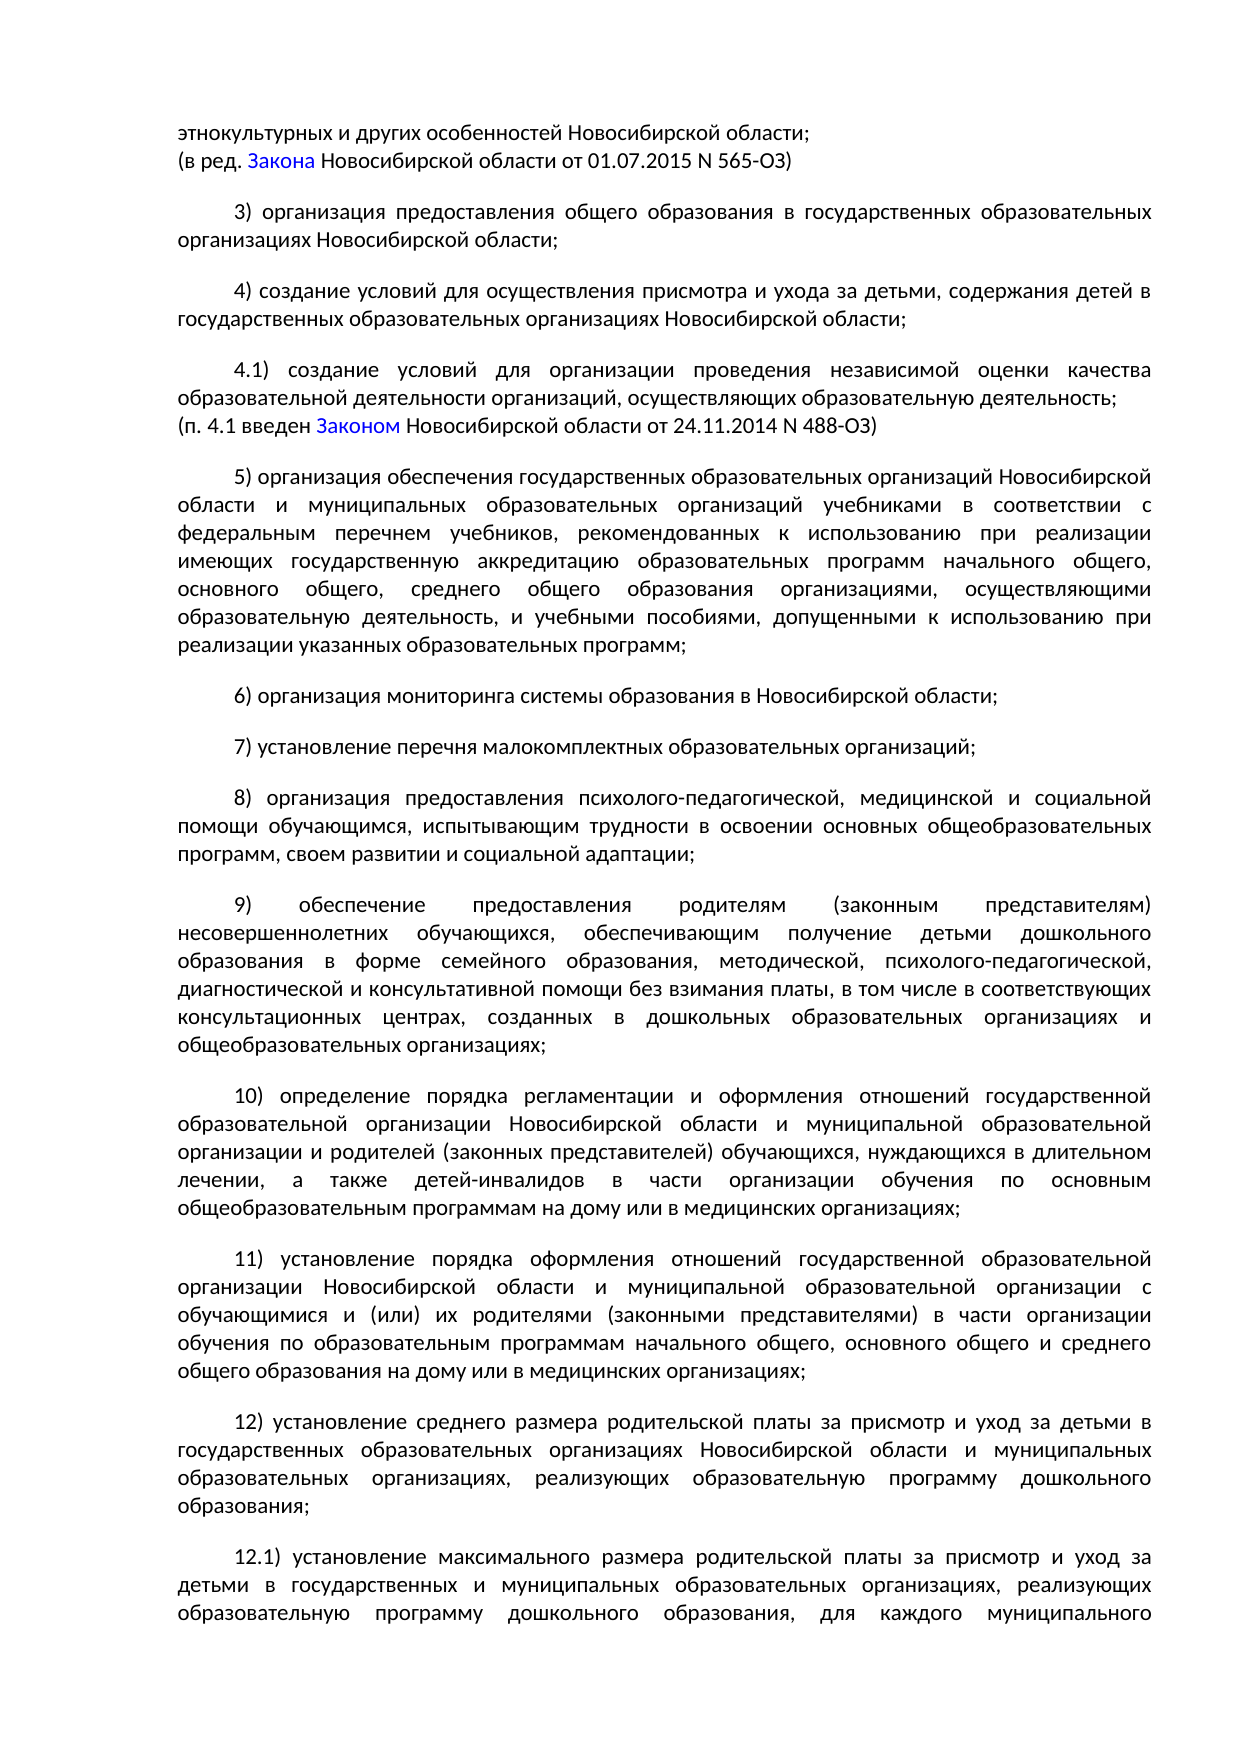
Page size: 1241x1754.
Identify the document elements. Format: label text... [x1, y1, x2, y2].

text 7) установление перечня малокомплектных образовательных организаций; [177, 732, 1152, 760]
text 8) организация предоставления психолого-педагогической, медицинской и социальной помощи обучающимся, испытывающим трудности в освоении основных общеобразовательных программ, своем развитии и социальной адаптации; [177, 783, 1152, 867]
text 9) обеспечение предоставления родителям (законным представителям) несовершеннолетних обучающихся, обеспечивающим получение детьми дошкольного образования в форме семейного образования, методической, психолого-педагогической, диагностической и консультативной помощи без взимания платы, в том числе в соответствующих консультационных центрах, созданных в дошкольных образовательных организациях и общеобразовательных организациях; [177, 890, 1152, 1058]
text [177, 118, 1152, 146]
text (в ред. Закона Новосибирской области от 01.07.2015 N 565-ОЗ) [177, 146, 1152, 174]
text 6) организация мониторинга системы образования в Новосибирской области; [177, 681, 1152, 709]
text 10) определение порядка регламентации и оформления отношений государственной образовательной организации Новосибирской области и муниципальной образовательной организации и родителей (законных представителей) обучающихся, нуждающихся в длительном лечении, а также детей-инвалидов в части организации обучения по основным общеобразовательным программам на дому или в медицинских организациях; [177, 1081, 1152, 1221]
text 5) организация обеспечения государственных образовательных организаций Новосибирской области и муниципальных образовательных организаций учебниками в соответствии с федеральным перечнем учебников, рекомендованных к использованию при реализации имеющих государственную аккредитацию образовательных программ начального общего, основного общего, среднего общего образования организациями, осуществляющими образовательную деятельность, и учебными пособиями, допущенными к использованию при реализации указанных образовательных программ; [177, 462, 1152, 658]
text 3) организация предоставления общего образования в государственных образовательных организациях Новосибирской области; [177, 197, 1152, 253]
text 4.1) создание условий для организации проведения независимой оценки качества образовательной деятельности организаций, осуществляющих образовательную деятельность; [177, 355, 1152, 411]
text 12) установление среднего размера родительской платы за присмотр и уход за детьми в государственных образовательных организациях Новосибирской области и муниципальных образовательных организациях, реализующих образовательную программу дошкольного образования; [177, 1407, 1152, 1519]
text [177, 1542, 1152, 1626]
text (п. 4.1 введен Законом Новосибирской области от 24.11.2014 N 488-ОЗ) [177, 411, 1152, 439]
text 4) создание условий для осуществления присмотра и ухода за детьми, содержания детей в государственных образовательных организациях Новосибирской области; [177, 276, 1152, 332]
text 11) установление порядка оформления отношений государственной образовательной организации Новосибирской области и муниципальной образовательной организации с обучающимися и (или) их родителями (законными представителями) в части организации обучения по образовательным программам начального общего, основного общего и среднего общего образования на дому или в медицинских организациях; [177, 1244, 1152, 1384]
